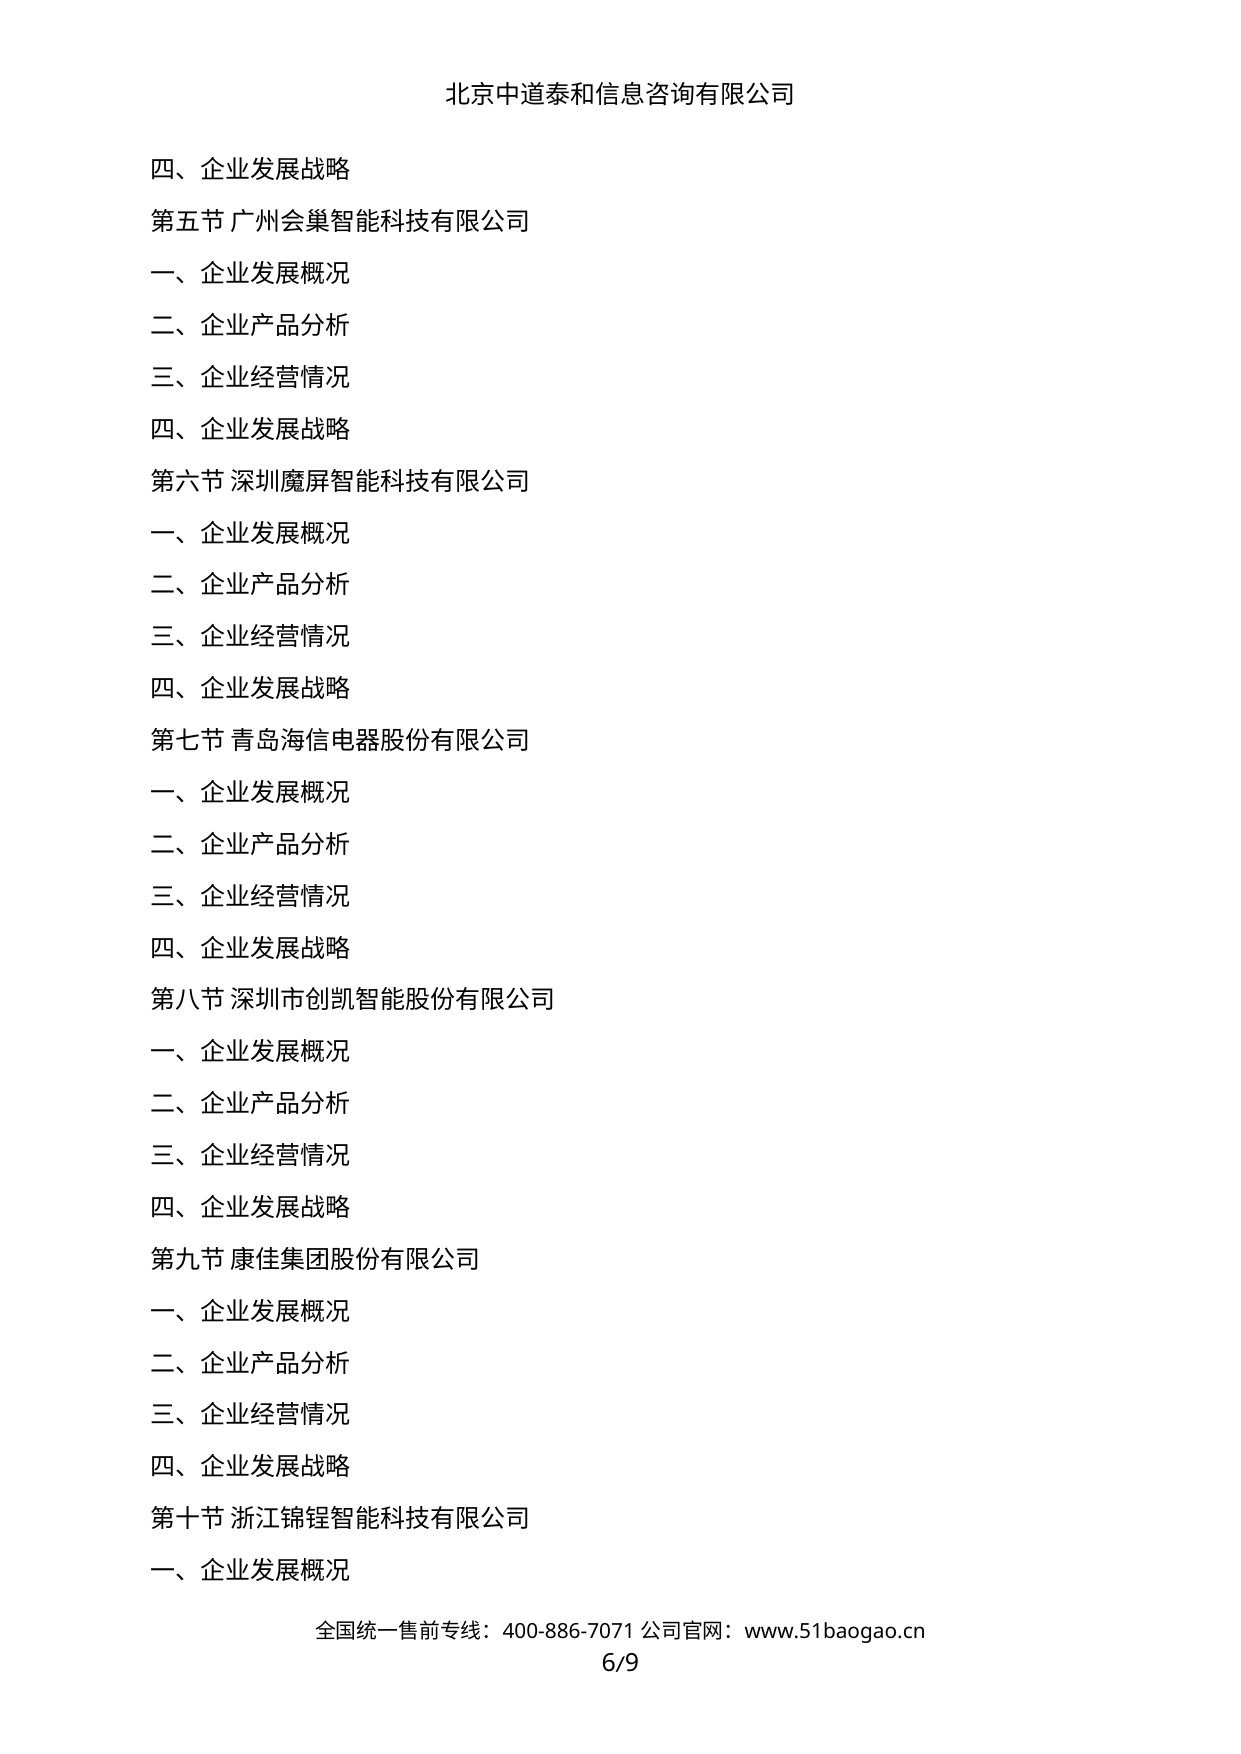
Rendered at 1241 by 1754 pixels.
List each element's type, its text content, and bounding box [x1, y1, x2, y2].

text 一、企业发展概况 [150, 1551, 1090, 1587]
text 四、企业发展战略 [150, 150, 1090, 186]
text 第十节 浙江锦锃智能科技有限公司 [150, 1499, 1090, 1535]
text 一、企业发展概况 [150, 513, 1090, 549]
text 三、企业经营情况 [150, 1136, 1090, 1172]
text 四、企业发展战略 [150, 409, 1090, 446]
text 第九节 康佳集团股份有限公司 [150, 1239, 1090, 1276]
text 二、企业产品分析 [150, 306, 1090, 342]
text 四、企业发展战略 [150, 1447, 1090, 1483]
text 三、企业经营情况 [150, 1395, 1090, 1431]
text 二、企业产品分析 [150, 565, 1090, 601]
text 一、企业发展概况 [150, 254, 1090, 290]
text 四、企业发展战略 [150, 669, 1090, 705]
text 一、企业发展概况 [150, 1032, 1090, 1068]
text 二、企业产品分析 [150, 1084, 1090, 1120]
text 第八节 深圳市创凯智能股份有限公司 [150, 980, 1090, 1016]
text 第六节 深圳魔屏智能科技有限公司 [150, 461, 1090, 497]
text 四、企业发展战略 [150, 928, 1090, 964]
text 三、企业经营情况 [150, 876, 1090, 912]
text 三、企业经营情况 [150, 617, 1090, 653]
text 四、企业发展战略 [150, 1187, 1090, 1224]
text 二、企业产品分析 [150, 824, 1090, 861]
text 第五节 广州会巢智能科技有限公司 [150, 202, 1090, 238]
text 三、企业经营情况 [150, 357, 1090, 394]
text 一、企业发展概况 [150, 772, 1090, 809]
text 第七节 青岛海信电器股份有限公司 [150, 721, 1090, 757]
text 一、企业发展概况 [150, 1291, 1090, 1327]
text 二、企业产品分析 [150, 1343, 1090, 1379]
